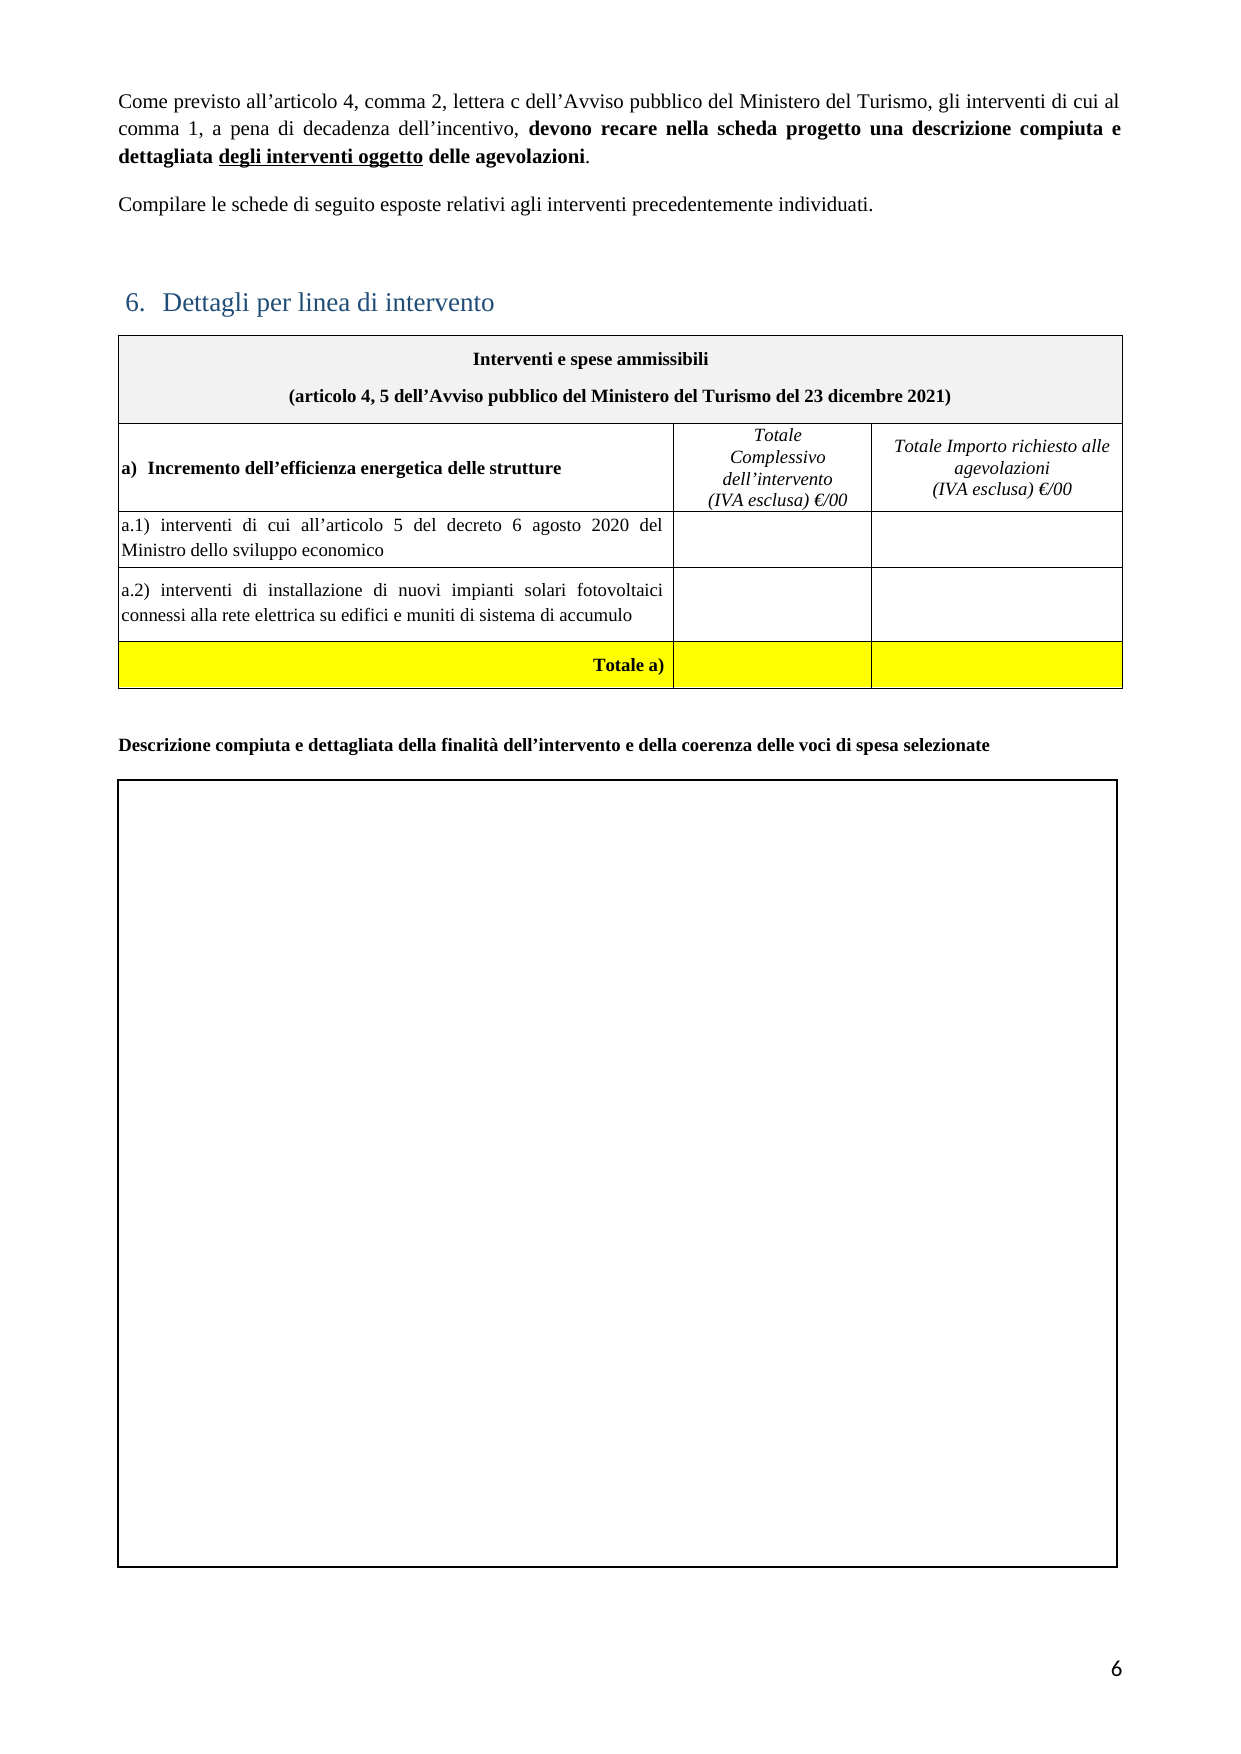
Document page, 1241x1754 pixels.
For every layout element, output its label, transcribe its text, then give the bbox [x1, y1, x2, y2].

text Compilare le schede di seguito esposte relativi agli interventi precedentemente individuati. [118, 192, 1122, 216]
table_header Interventi e spese ammissibili (articolo 4, 5 dell’Avviso pubblico del Ministero del Turismo del 23 dicembre 2021) [119, 336, 1122, 423]
table_cell a.2) interventi di installazione di nuovi impianti solari fotovoltaici connessi alla rete elettrica su edifici e muniti di sistema di accumulo [119, 568, 673, 641]
table_cell Totale Complessivo dell’intervento (IVA esclusa) €/00 [674, 424, 871, 511]
text Descrizione compiuta e dettagliata della finalità dell’intervento e della coerenza delle voci di spesa selezionate [118, 734, 1122, 756]
table_cell Totale Importo richiesto alle agevolazioni (IVA esclusa) €/00 [872, 424, 1122, 511]
table_cell Incremento dell’efficienza energetica delle strutture [119, 424, 673, 511]
table_cell [674, 512, 871, 567]
table_cell a.1) interventi di cui all’articolo 5 del decreto 6 agosto 2020 del Ministro dello sviluppo economico [119, 512, 673, 567]
table_cell [872, 642, 1122, 687]
table_cell Totale a) [119, 642, 673, 687]
subtitle Dettagli per linea di intervento [125, 286, 1122, 317]
table_cell [674, 642, 871, 687]
table_cell [674, 568, 871, 641]
text Come previsto all’articolo 4, comma 2, lettera c dell’Avviso pubblico del Ministero del Turismo, gli interventi di cui al comma 1, a pena di decadenza dell’incentivo, devono recare nella scheda progetto una descrizione compiuta e dettagliata degli interventi oggetto delle agevolazioni. [118, 89, 1122, 168]
table_cell [872, 512, 1122, 567]
table_cell [872, 568, 1122, 641]
